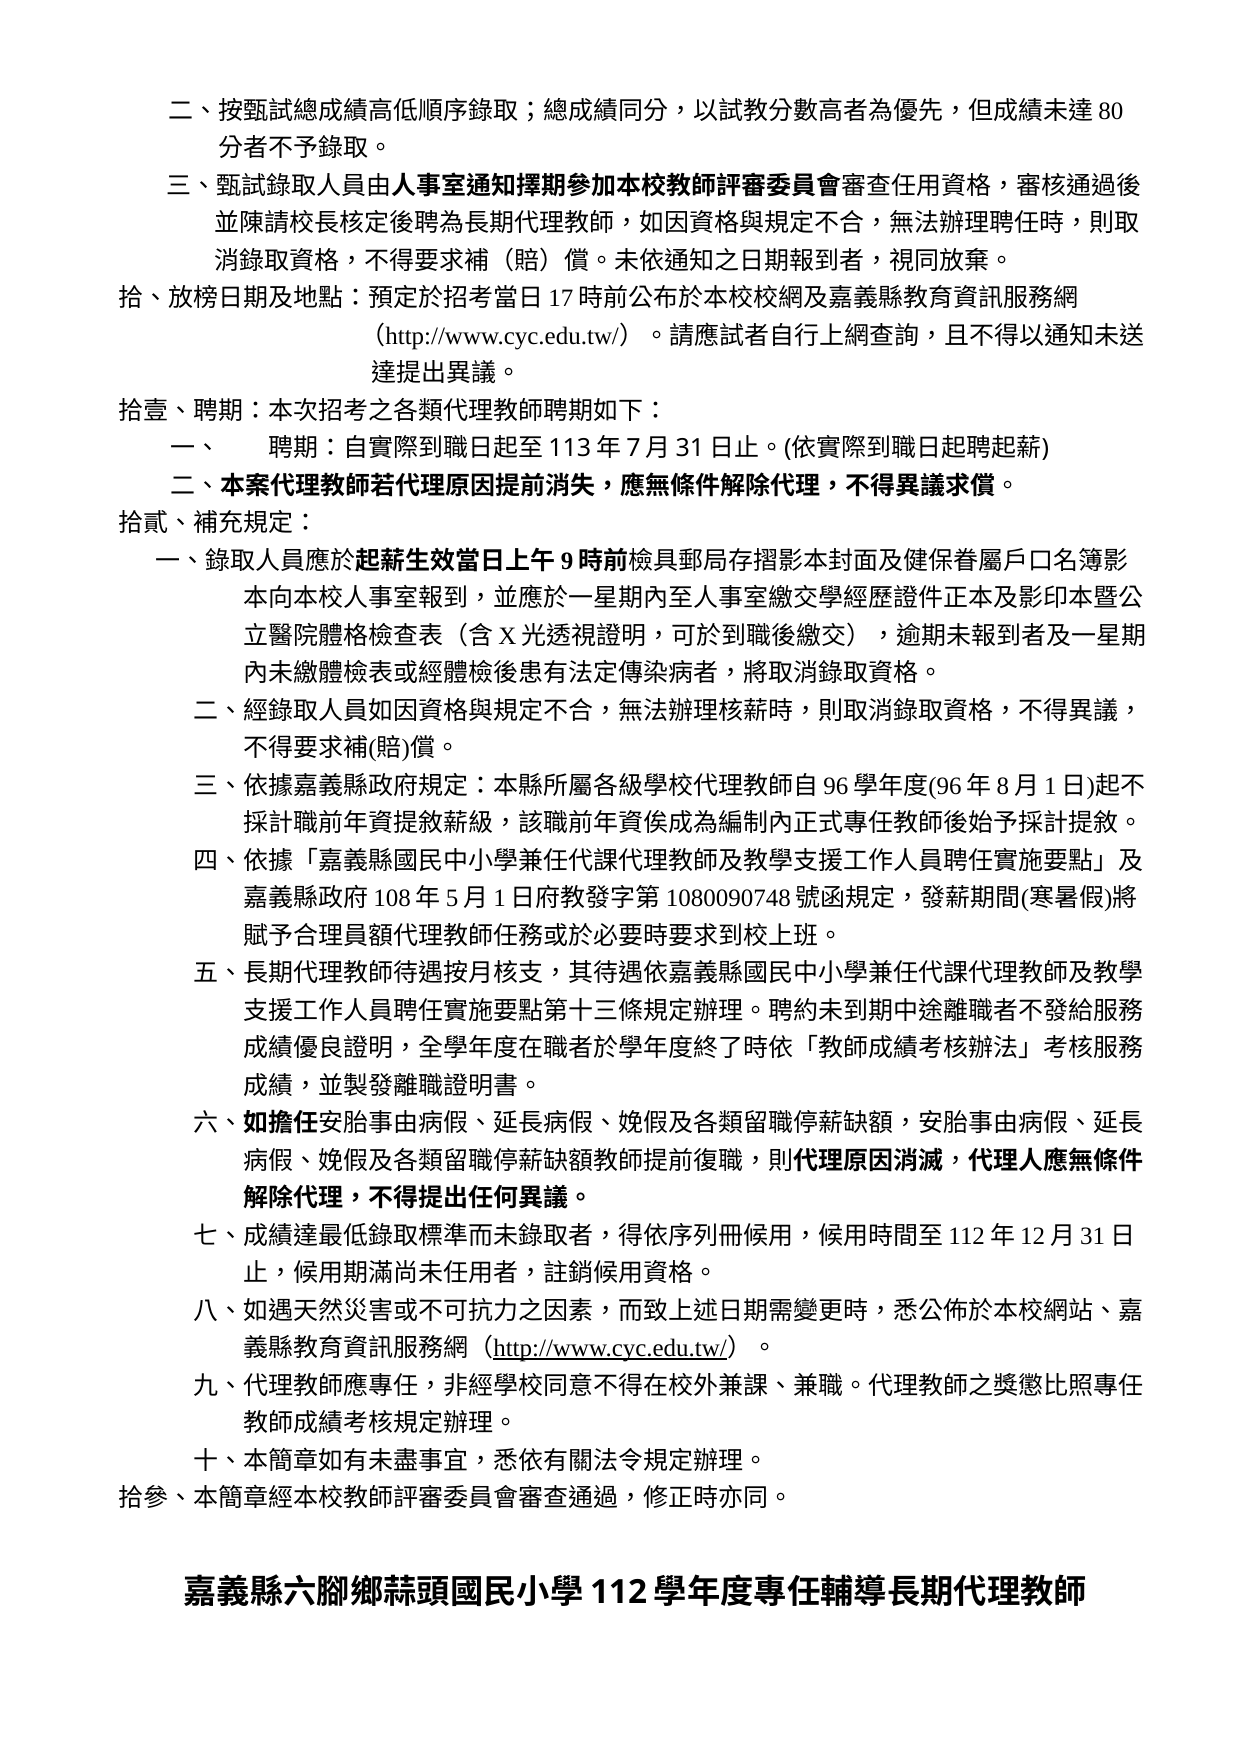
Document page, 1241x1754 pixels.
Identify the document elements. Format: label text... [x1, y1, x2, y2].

text 拾參、本簡章經本校教師評審委員會審查通過，修正時亦同。 [118, 1477, 1152, 1514]
text 拾、放榜日期及地點：預定於招考當日17時前公布於本校校網及嘉義縣教育資訊服務網（http://www.cyc.edu.tw/）。請應試者自行上網查詢，且不得以通知未送 [118, 277, 1152, 352]
text 五、長期代理教師待遇按月核支，其待遇依嘉義縣國民中小學兼任代課代理教師及教學支援工作人員聘任實施要點第十三條規定辦理。聘約未到期中途離職者不發給服務成績優良證明，全學年度在職者於學年度終了時依「教師成績考核辦法」考核服務成績，並製發離職證明書。 [193, 952, 1152, 1102]
text 消錄取資格，不得要求補（賠）償。未依通知之日期報到者，視同放棄。 [118, 239, 1152, 277]
text 八、如遇天然災害或不可抗力之因素，而致上述日期需變更時，悉公佈於本校網站、嘉義縣教育資訊服務網（http://www.cyc.edu.tw/）。 [193, 1289, 1152, 1364]
text 四、依據「嘉義縣國民中小學兼任代課代理教師及教學支援工作人員聘任實施要點」及嘉義縣政府108年5月1日府教發字第1080090748號函規定，發薪期間(寒暑假)將賦予合理員額代理教師任務或於必要時要求到校上班。 [193, 839, 1152, 952]
text 嘉義縣六腳鄉蒜頭國民小學112學年度專任輔導長期代理教師 [118, 1552, 1152, 1627]
text 二、按甄試總成績高低順序錄取；總成績同分，以試教分數高者為優先，但成績未達80分者不予錄取。 [168, 89, 1152, 164]
text 二、本案代理教師若代理原因提前消失，應無條件解除代理，不得異議求償。 [171, 464, 1152, 502]
text 拾壹、聘期：本次招考之各類代理教師聘期如下： [118, 389, 1152, 427]
text 十、本簡章如有未盡事宜，悉依有關法令規定辦理。 [193, 1439, 1152, 1477]
text 二、經錄取人員如因資格與規定不合，無法辦理核薪時，則取消錄取資格，不得異議，不得要求補(賠)償。 [193, 689, 1152, 764]
text 三、依據嘉義縣政府規定：本縣所屬各級學校代理教師自96學年度()起不採計職前年資提敘薪級，該職前年資俟成為編制內正式專任教師後始予採計提敘。 [193, 764, 1152, 839]
text 拾貳、補充規定： [118, 502, 1152, 539]
text 九、代理教師應專任，非經學校同意不得在校外兼課、兼職。代理教師之獎懲比照專任教師成績考核規定辦理。 [193, 1364, 1152, 1439]
text 達提出異議。 [359, 352, 1152, 389]
text 一、錄取人員應於起薪生效當日上午9時前檢具郵局存摺影本封面及健保眷屬戶口名簿影本向本校人事室報到，並應於一星期內至人事室繳交學經歷證件正本及影印本暨公立醫院體格檢查表（含X光透視證明，可於到職後繳交），逾期未報到者及一星期內未繳體檢表或經體檢後患有法定傳染病者，將取消錄取資格。 [118, 539, 1152, 689]
text 六、如擔任安胎事由病假、延長病假、娩假及各類留職停薪缺額，安胎事由病假、延長病假、娩假及各類留職停薪缺額教師提前復職，則代理原因消滅，代理人應無條件解除代理，不得提出任何異議。 [193, 1102, 1152, 1214]
list 聘期：自實際到職日起至113年7月31日止。(依實際到職日起聘起薪) [171, 427, 1152, 464]
text 七、成績達最低錄取標準而未錄取者，得依序列冊候用，候用時間至112年12月31日止，候用期滿尚未任用者，註銷候用資格。 [193, 1214, 1152, 1289]
text 並陳請校長核定後聘為長期代理教師，如因資格與規定不合，無法辦理聘任時，則取 [118, 202, 1152, 239]
text 三、甄試錄取人員由人事室通知擇期參加本校教師評審委員會審查任用資格，審核通過後 [118, 164, 1152, 202]
